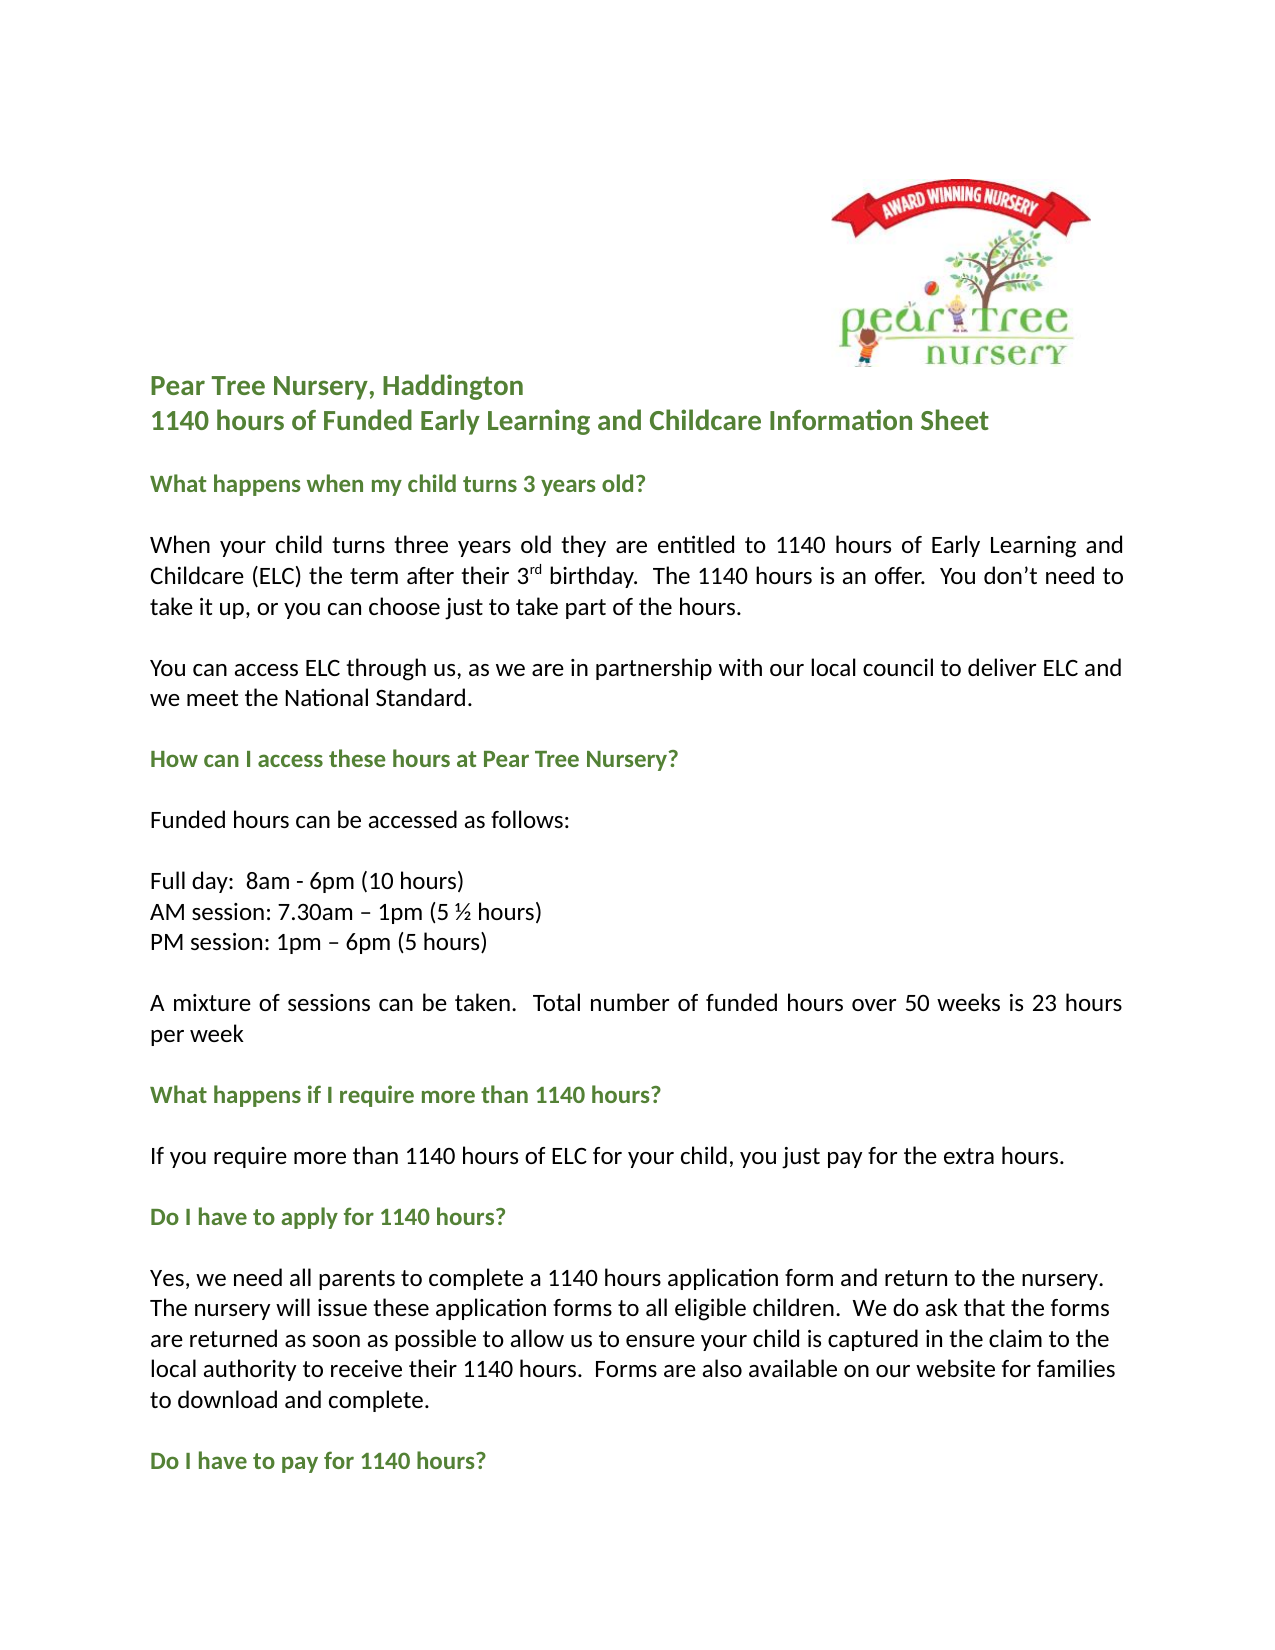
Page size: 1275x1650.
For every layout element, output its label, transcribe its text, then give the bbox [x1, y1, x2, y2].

picture [831, 179, 1091, 367]
text Funded hours can be accessed as follows: [150, 804, 1125, 835]
text PM session: 1pm – 6pm (5 hours) [150, 926, 1125, 957]
text When your child turns three years old they are entitled to 1140 hours of Early Learning and Childcare (ELC) the term after their 3rd birthday. The 1140 hours is an offer. You don’t need to take it up, or you can choose just to take part of the hours. [150, 529, 1125, 621]
text How can I access these hours at Pear Tree Nursery? [150, 743, 1125, 774]
text You can access ELC through us, as we are in partnership with our local council to deliver ELC and we meet the National Standard. [150, 652, 1125, 713]
text Yes, we need all parents to complete a 1140 hours application form and return to the nursery. The nursery will issue these application forms to all eligible children. We do ask that the forms are returned as soon as possible to allow us to ensure your child is captured in the claim to the local authority to receive their 1140 hours. Forms are also available on our website for families to download and complete. [150, 1262, 1125, 1415]
text If you require more than 1140 hours of ELC for your child, you just pay for the extra hours. [150, 1140, 1125, 1171]
text What happens if I require more than 1140 hours? [150, 1079, 1125, 1109]
text Do I have to apply for 1140 hours? [150, 1201, 1125, 1232]
text AM session: 7.30am – 1pm (5 ½ hours) [150, 896, 1125, 926]
text A mixture of sessions can be taken. Total number of funded hours over 50 weeks is 23 hours per week [150, 987, 1125, 1048]
text Do I have to pay for 1140 hours? [150, 1445, 1125, 1476]
text Pear Tree Nursery, Haddington [150, 367, 1125, 402]
text 1140 hours of Funded Early Learning and Childcare Information Sheet [150, 402, 1125, 438]
text What happens when my child turns 3 years old? [150, 468, 1125, 499]
text Full day: 8am - 6pm (10 hours) [150, 865, 1125, 896]
